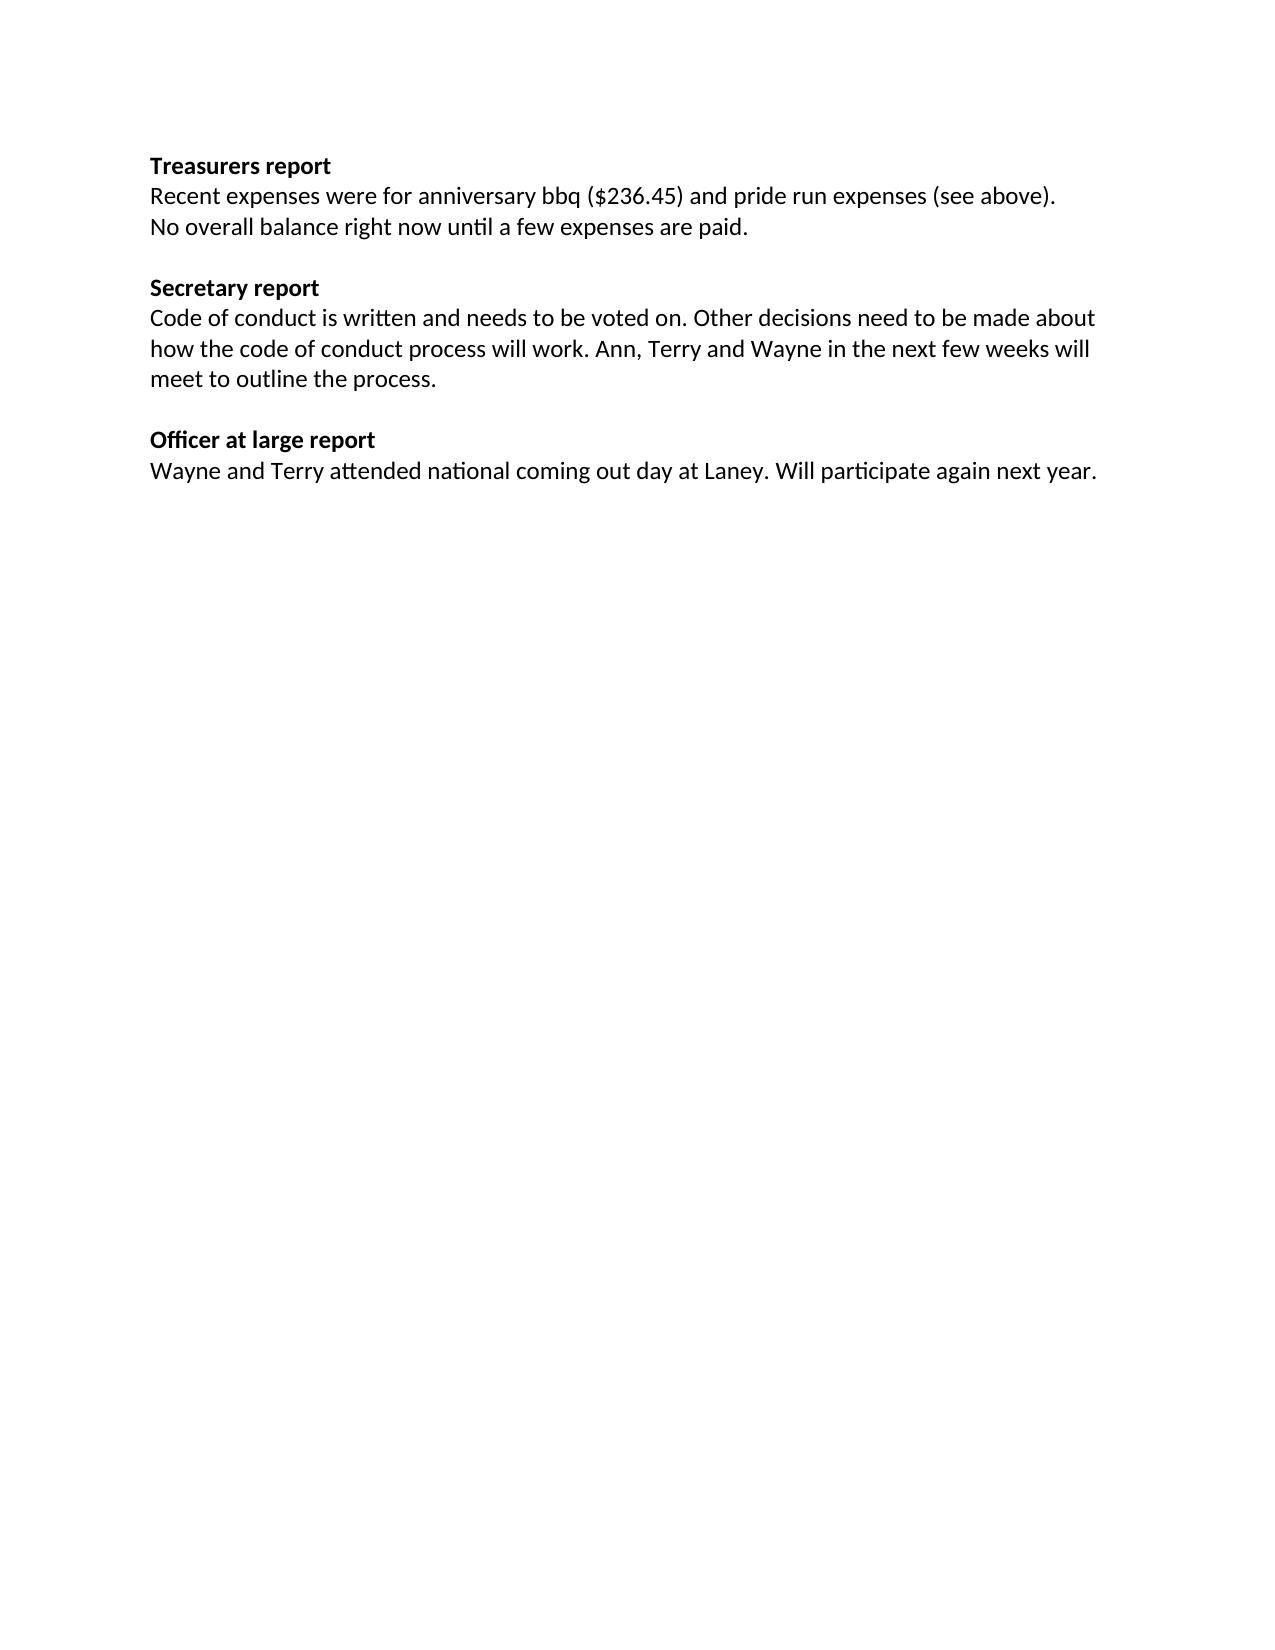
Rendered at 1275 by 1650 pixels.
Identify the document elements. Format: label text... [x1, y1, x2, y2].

text Code of conduct is written and needs to be voted on. Other decisions need to be made about how the code of conduct process will work. Ann, Terry and Wayne in the next few weeks will meet to outline the process. [150, 303, 1125, 394]
text Officer at large report [150, 425, 1125, 455]
text Recent expenses were for anniversary bbq ($236.45) and pride run expenses (see above). [150, 181, 1125, 211]
text Secretary report [150, 272, 1125, 303]
text Wayne and Terry attended national coming out day at Laney. Will participate again next year. [150, 455, 1125, 486]
text No overall balance right now until a few expenses are paid. [150, 211, 1125, 242]
text Treasurers report [150, 150, 1125, 181]
